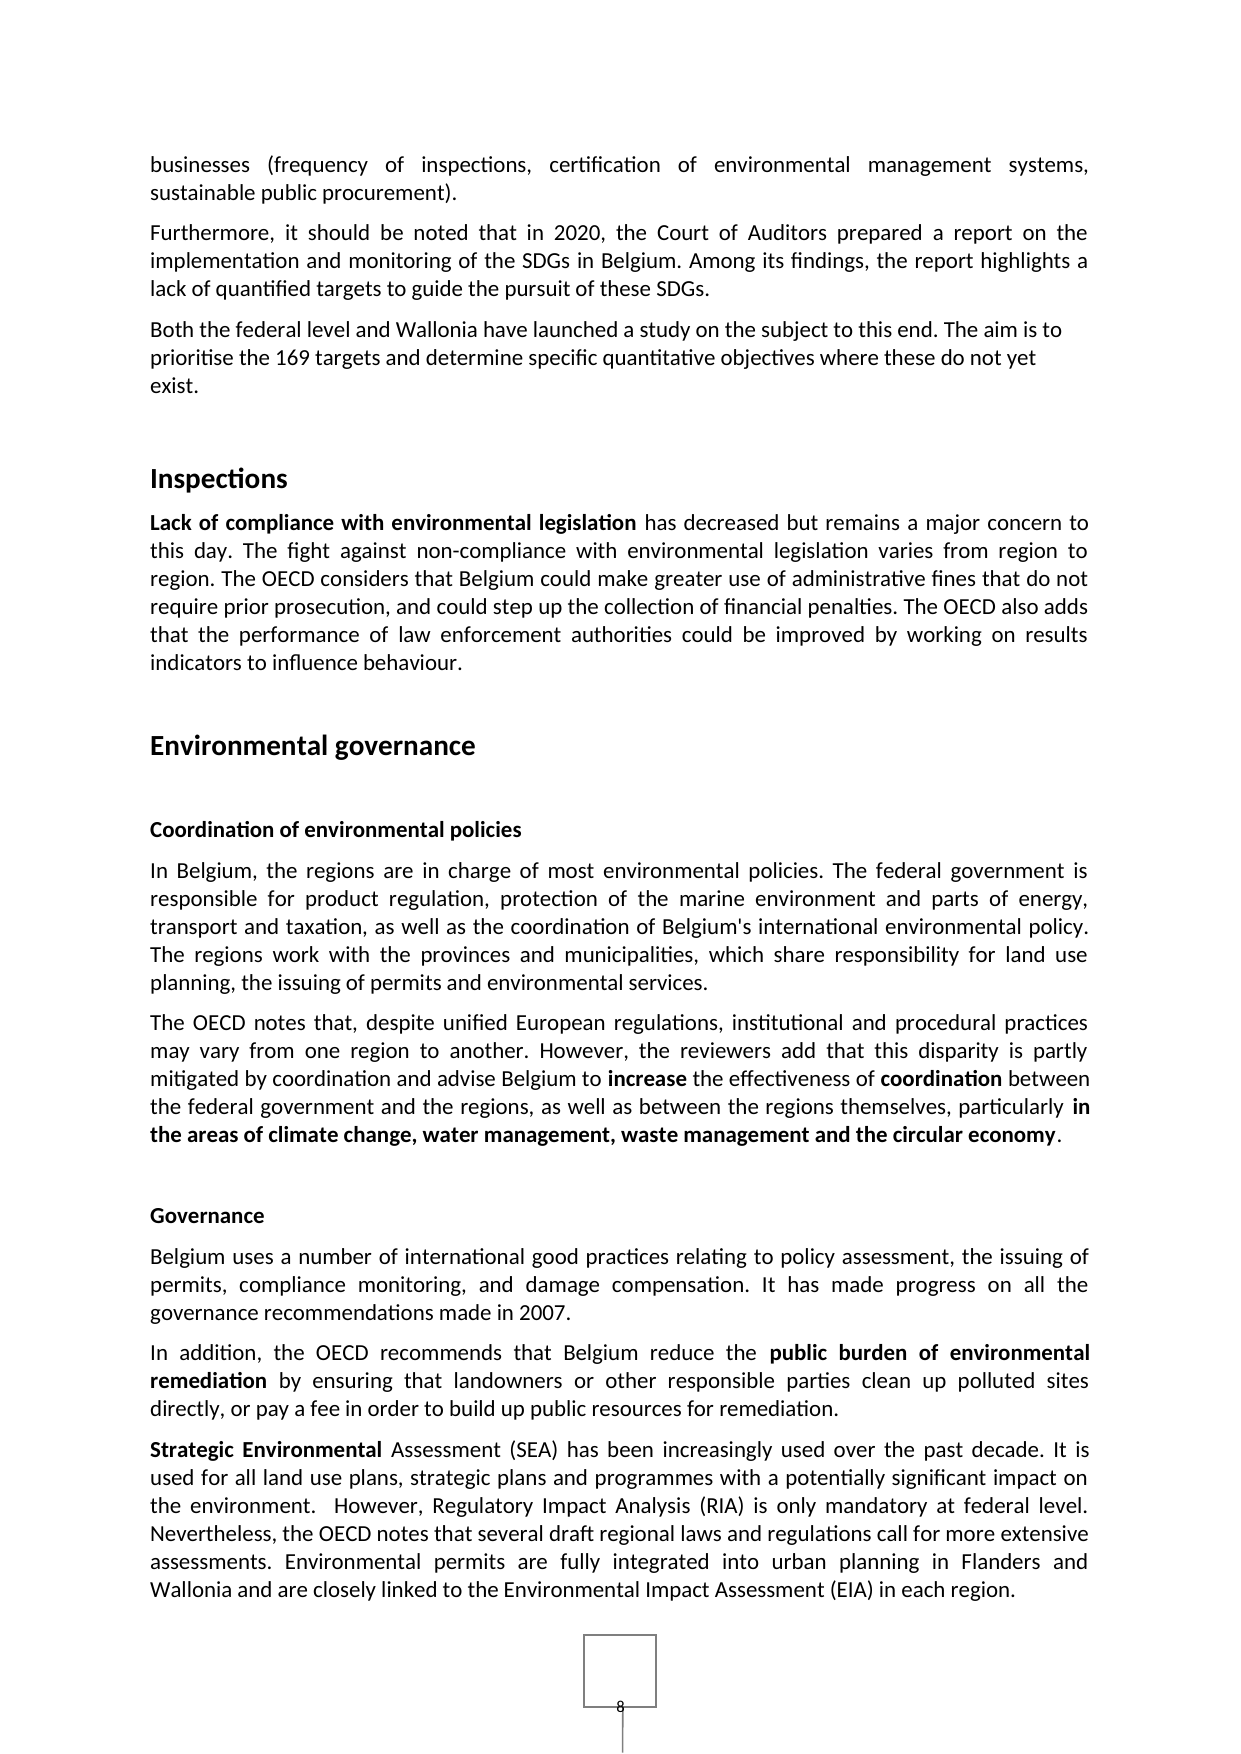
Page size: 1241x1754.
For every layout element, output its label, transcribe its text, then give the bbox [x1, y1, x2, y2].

text Belgium uses a number of international good practices relating to policy assessment, the issuing of permits, compliance monitoring, and damage compensation. It has made progress on all the governance recommendations made in 2007. [150, 1242, 1090, 1326]
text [150, 150, 1090, 206]
text The OECD notes that, despite unified European regulations, institutional and procedural practices may vary from one region to another. However, the reviewers add that this disparity is partly mitigated by coordination and advise Belgium to increase the effectiveness of coordination between the federal government and the regions, as well as between the regions themselves, particularly in the areas of climate change, water management, waste management and the circular economy. [150, 1008, 1090, 1148]
text Strategic Environmental Assessment (SEA) has been increasingly used over the past decade. It is used for all land use plans, strategic plans and programmes with a potentially significant impact on the environment. However, Regulatory Impact Analysis (RIA) is only mandatory at federal level. Nevertheless, the OECD notes that several draft regional laws and regulations call for more extensive assessments. Environmental permits are fully integrated into urban planning in Flanders and Wallonia and are closely linked to the Environmental Impact Assessment (EIA) in each region. [150, 1435, 1090, 1603]
text Both the federal level and Wallonia have launched a study on the subject to this end. The aim is to prioritise the 169 targets and determine specific quantitative objectives where these do not yet exist. [150, 315, 1090, 399]
text In Belgium, the regions are in charge of most environmental policies. The federal government is responsible for product regulation, protection of the marine environment and parts of energy, transport and taxation, as well as the coordination of Belgium's international environmental policy. The regions work with the provinces and municipalities, which share responsibility for land use planning, the issuing of permits and environmental services. [150, 856, 1090, 996]
text In addition, the OECD recommends that Belgium reduce the public burden of environmental remediation by ensuring that landowners or other responsible parties clean up polluted sites directly, or pay a fee in order to build up public resources for remediation. [150, 1338, 1090, 1423]
text Coordination of environmental policies [150, 815, 1090, 843]
text Lack of compliance with environmental legislation has decreased but remains a major concern to this day. The fight against non-compliance with environmental legislation varies from region to region. The OECD considers that Belgium could make greater use of administrative fines that do not require prior prosecution, and could step up the collection of financial penalties. The OECD also adds that the performance of law enforcement authorities could be improved by working on results indicators to influence behaviour. [150, 508, 1090, 676]
text Inspections [150, 460, 1090, 495]
text Environmental governance [150, 727, 1090, 762]
text Governance [150, 1201, 1090, 1229]
text Furthermore, it should be noted that in 2020, the Court of Auditors prepared a report on the implementation and monitoring of the SDGs in Belgium. Among its findings, the report highlights a lack of quantified targets to guide the pursuit of these SDGs. [150, 218, 1090, 303]
